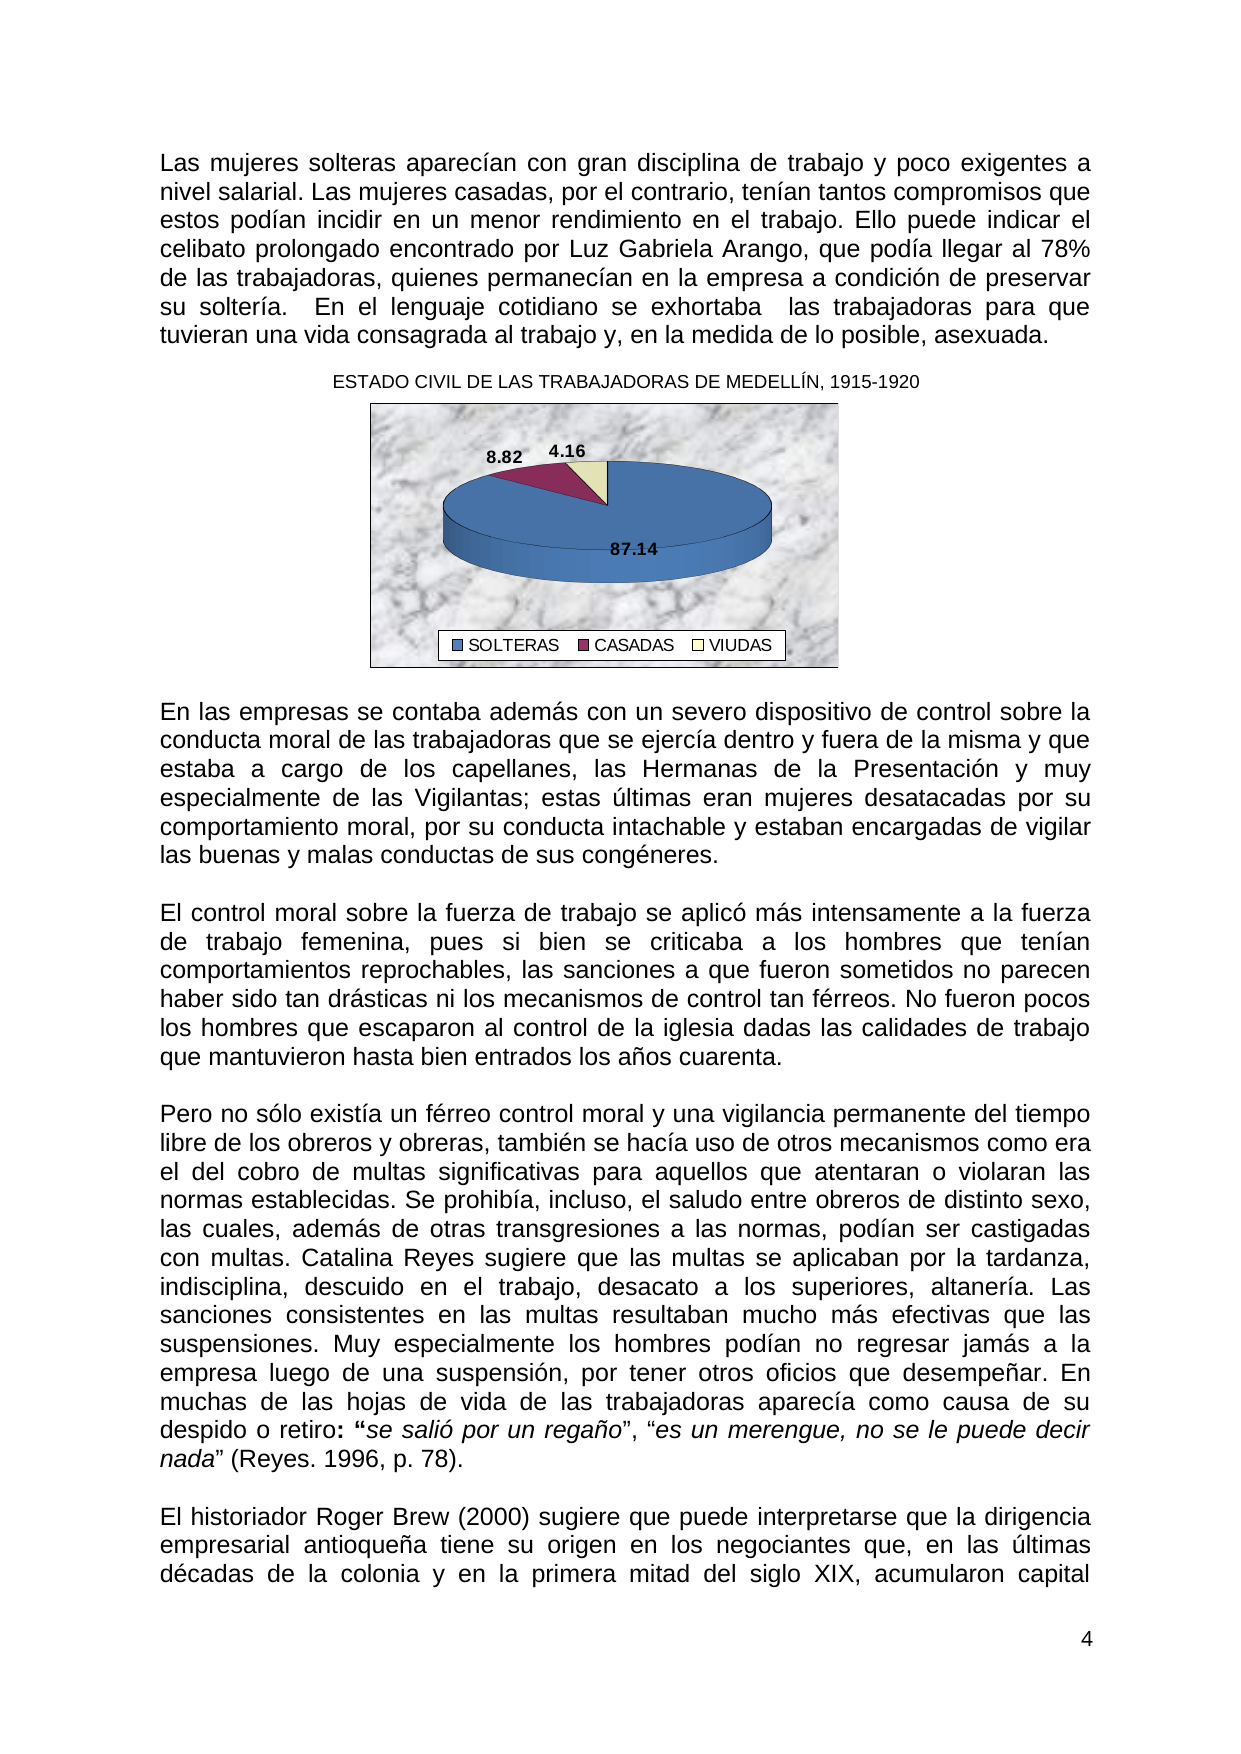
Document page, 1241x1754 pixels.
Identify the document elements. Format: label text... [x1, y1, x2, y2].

subtitle Las mujeres solteras aparecían con gran disciplina de trabajo y poco exigentes a nivel salarial. Las mujeres casadas, por el contrario, tenían tantos compromisos que estos podían incidir en un menor rendimiento en el trabajo. Ello puede indicar el celibato prolongado encontrado por Luz Gabriela Arango, que podía llegar al 78% de las trabajadoras, quienes permanecían en la empresa a condición de preservar su soltería. En el lenguaje cotidiano se exhortaba las trabajadoras para que tuvieran una vida consagrada al trabajo y, en la medida de lo posible, asexuada. [159, 148, 1092, 349]
picture [371, 404, 838, 667]
subtitle Pero no sólo existía un férreo control moral y una vigilancia permanente del tiempo libre de los obreros y obreras, también se hacía uso de otros mecanismos como era el del cobro de multas significativas para aquellos que atentaran o violaran las normas establecidas. Se prohibía, incluso, el saludo entre obreros de distinto sexo, las cuales, además de otras transgresiones a las normas, podían ser castigadas con multas. Catalina Reyes sugiere que las multas se aplicaban por la tardanza, indisciplina, descuido en el trabajo, desacato a los superiores, altanería. Las sanciones consistentes en las multas resultaban mucho más efectivas que las suspensiones. Muy especialmente los hombres podían no regresar jamás a la empresa luego de una suspensión, por tener otros oficios que desempeñar. En muchas de las hojas de vida de las trabajadoras aparecía como causa de su despido o retiro: “se salió por un regaño”, “es un merengue, no se le puede decir nada” (Reyes. 1996, p. 78). [159, 1099, 1092, 1473]
subtitle ESTADO CIVIL DE LAS TRABAJADORAS DE MEDELLÍN, 1915-1920 [159, 371, 1092, 392]
subtitle El control moral sobre la fuerza de trabajo se aplicó más intensamente a la fuerza de trabajo femenina, pues si bien se criticaba a los hombres que tenían comportamientos reprochables, las sanciones a que fueron sometidos no parecen haber sido tan drásticas ni los mecanismos de control tan férreos. No fueron pocos los hombres que escaparon al control de la iglesia dadas las calidades de trabajo que mantuvieron hasta bien entrados los años cuarenta. [159, 898, 1092, 1070]
subtitle En las empresas se contaba además con un severo dispositivo de control sobre la conducta moral de las trabajadoras que se ejercía dentro y fuera de la misma y que estaba a cargo de los capellanes, las Hermanas de la Presentación y muy especialmente de las Vigilantas; estas últimas eran mujeres desatacadas por su comportamiento moral, por su conducta intachable y estaban encargadas de vigilar las buenas y malas conductas de sus congéneres. [159, 697, 1092, 869]
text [159, 1502, 1092, 1588]
